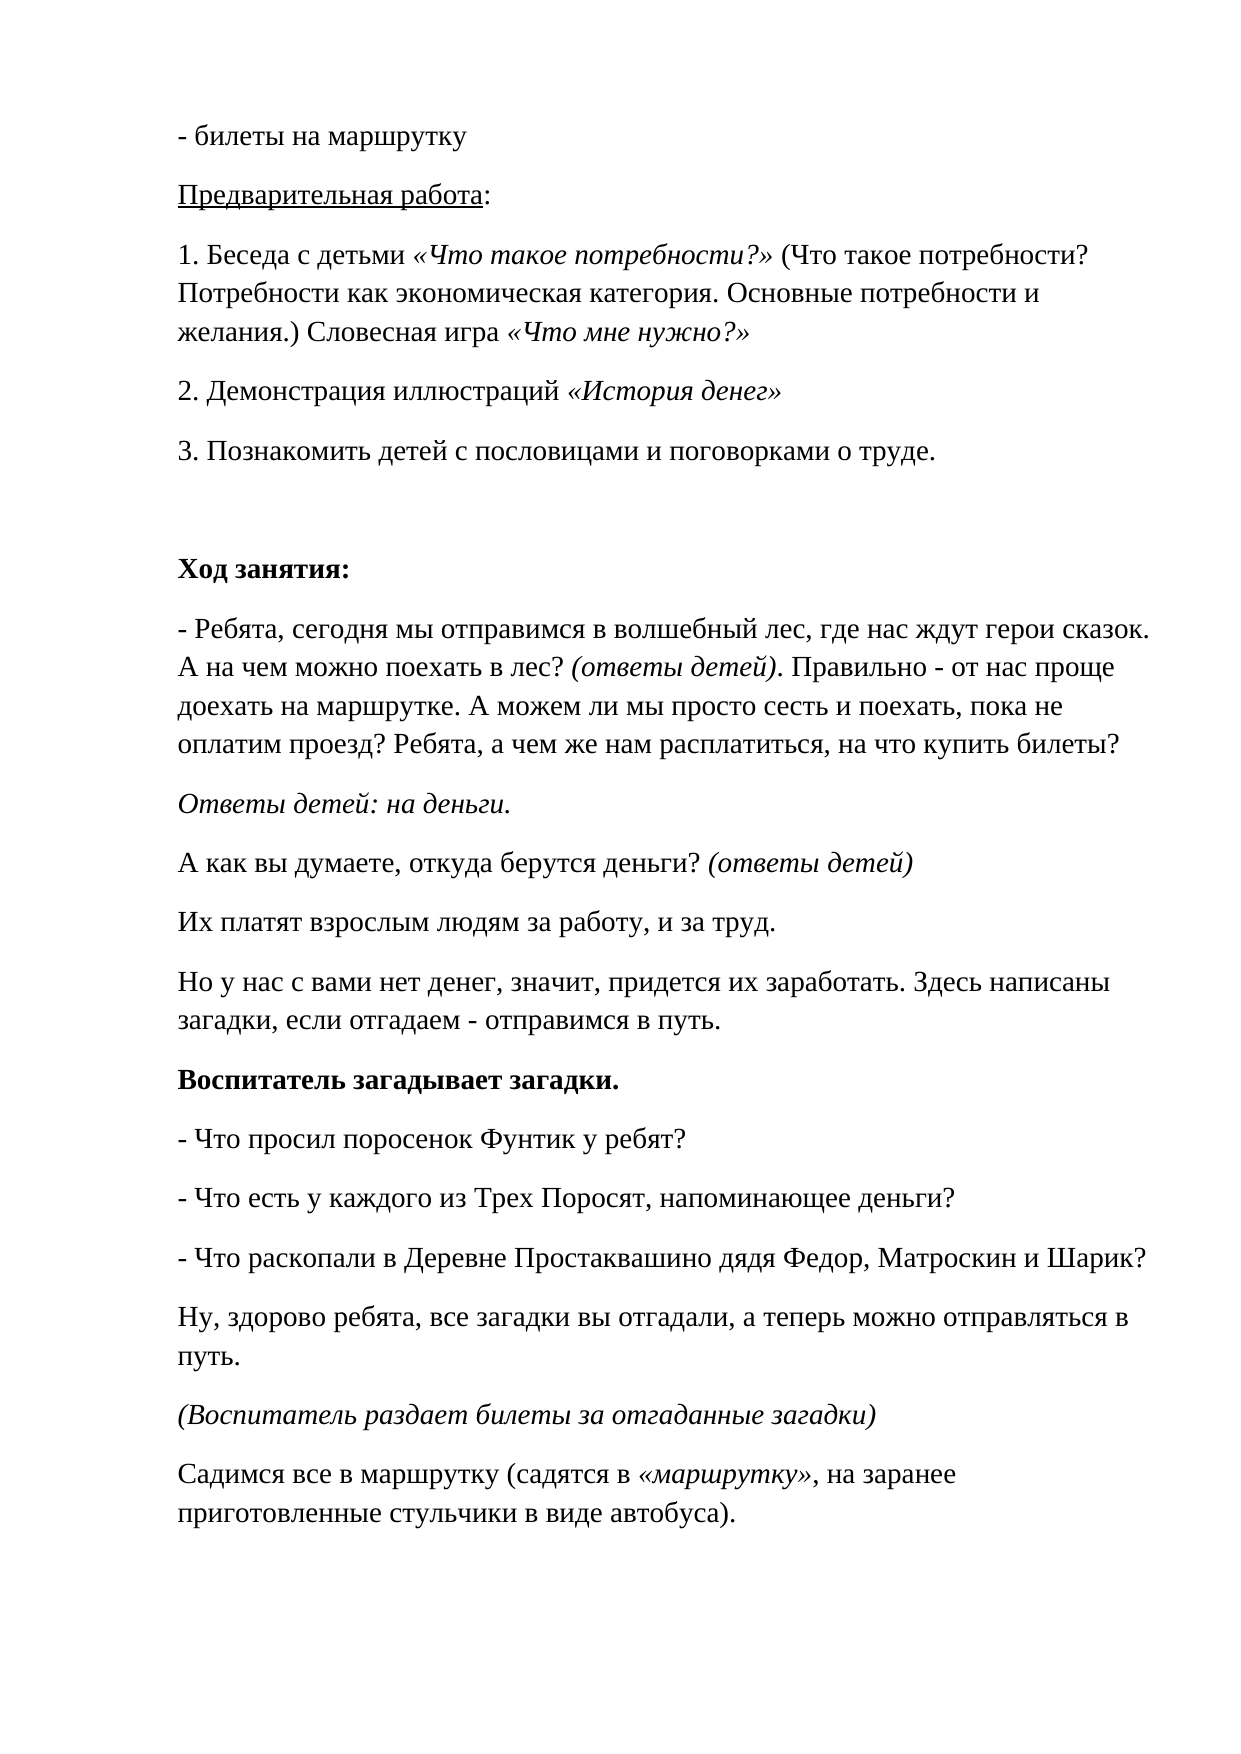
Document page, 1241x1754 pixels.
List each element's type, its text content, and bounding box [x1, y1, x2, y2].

text А как вы думаете, откуда берутся деньги? (ответы детей) [177, 845, 1152, 879]
text Ну, здорово ребята, все загадки вы отгадали, а теперь можно отправляться в путь. [177, 1299, 1152, 1371]
text - Что раскопали в Деревне Простаквашино дядя Федор, Матроскин и Шарик? [177, 1240, 1152, 1273]
text Предварительная работа: [177, 177, 1152, 211]
text (Воспитатель раздает билеты за отгаданные загадки) [177, 1397, 1152, 1431]
text Их платят взрослым людям за работу, и за труд. [177, 904, 1152, 938]
text - Что просил поросенок Фунтик у ребят? [177, 1121, 1152, 1155]
text - Что есть у каждого из Трех Поросят, напоминающее деньги? [177, 1181, 1152, 1214]
text 1. Беседа с детьми «Что такое потребности?» (Что такое потребности? Потребности как экономическая категория. Основные потребности и желания.) Словесная игра «Что мне нужно?» [177, 237, 1152, 347]
text 2. Демонстрация иллюстраций «История денег» [177, 373, 1152, 407]
text Ход занятия: [177, 551, 1152, 585]
text 3. Познакомить детей с пословицами и поговорками о труде. [177, 433, 1152, 466]
text - Ребята, сегодня мы отправимся в волшебный лес, где нас ждут герои сказок. А на чем можно поехать в лес? (ответы детей). Правильно - от нас проще доехать на маршрутке. А можем ли мы просто сесть и поехать, пока не оплатим проезд? Ребята, а чем же нам расплатиться, на что купить билеты? [177, 611, 1152, 760]
text Воспитатель загадывает загадки. [177, 1062, 1152, 1095]
text Ответы детей: на деньги. [177, 786, 1152, 819]
text Но у нас с вами нет денег, значит, придется их заработать. Здесь написаны загадки, если отгадаем - отправимся в путь. [177, 964, 1152, 1036]
text Садимся все в маршрутку (садятся в «маршрутку», на заранее приготовленные стульчики в виде автобуса). [177, 1457, 1152, 1529]
text - билеты на маршрутку [177, 118, 1152, 152]
